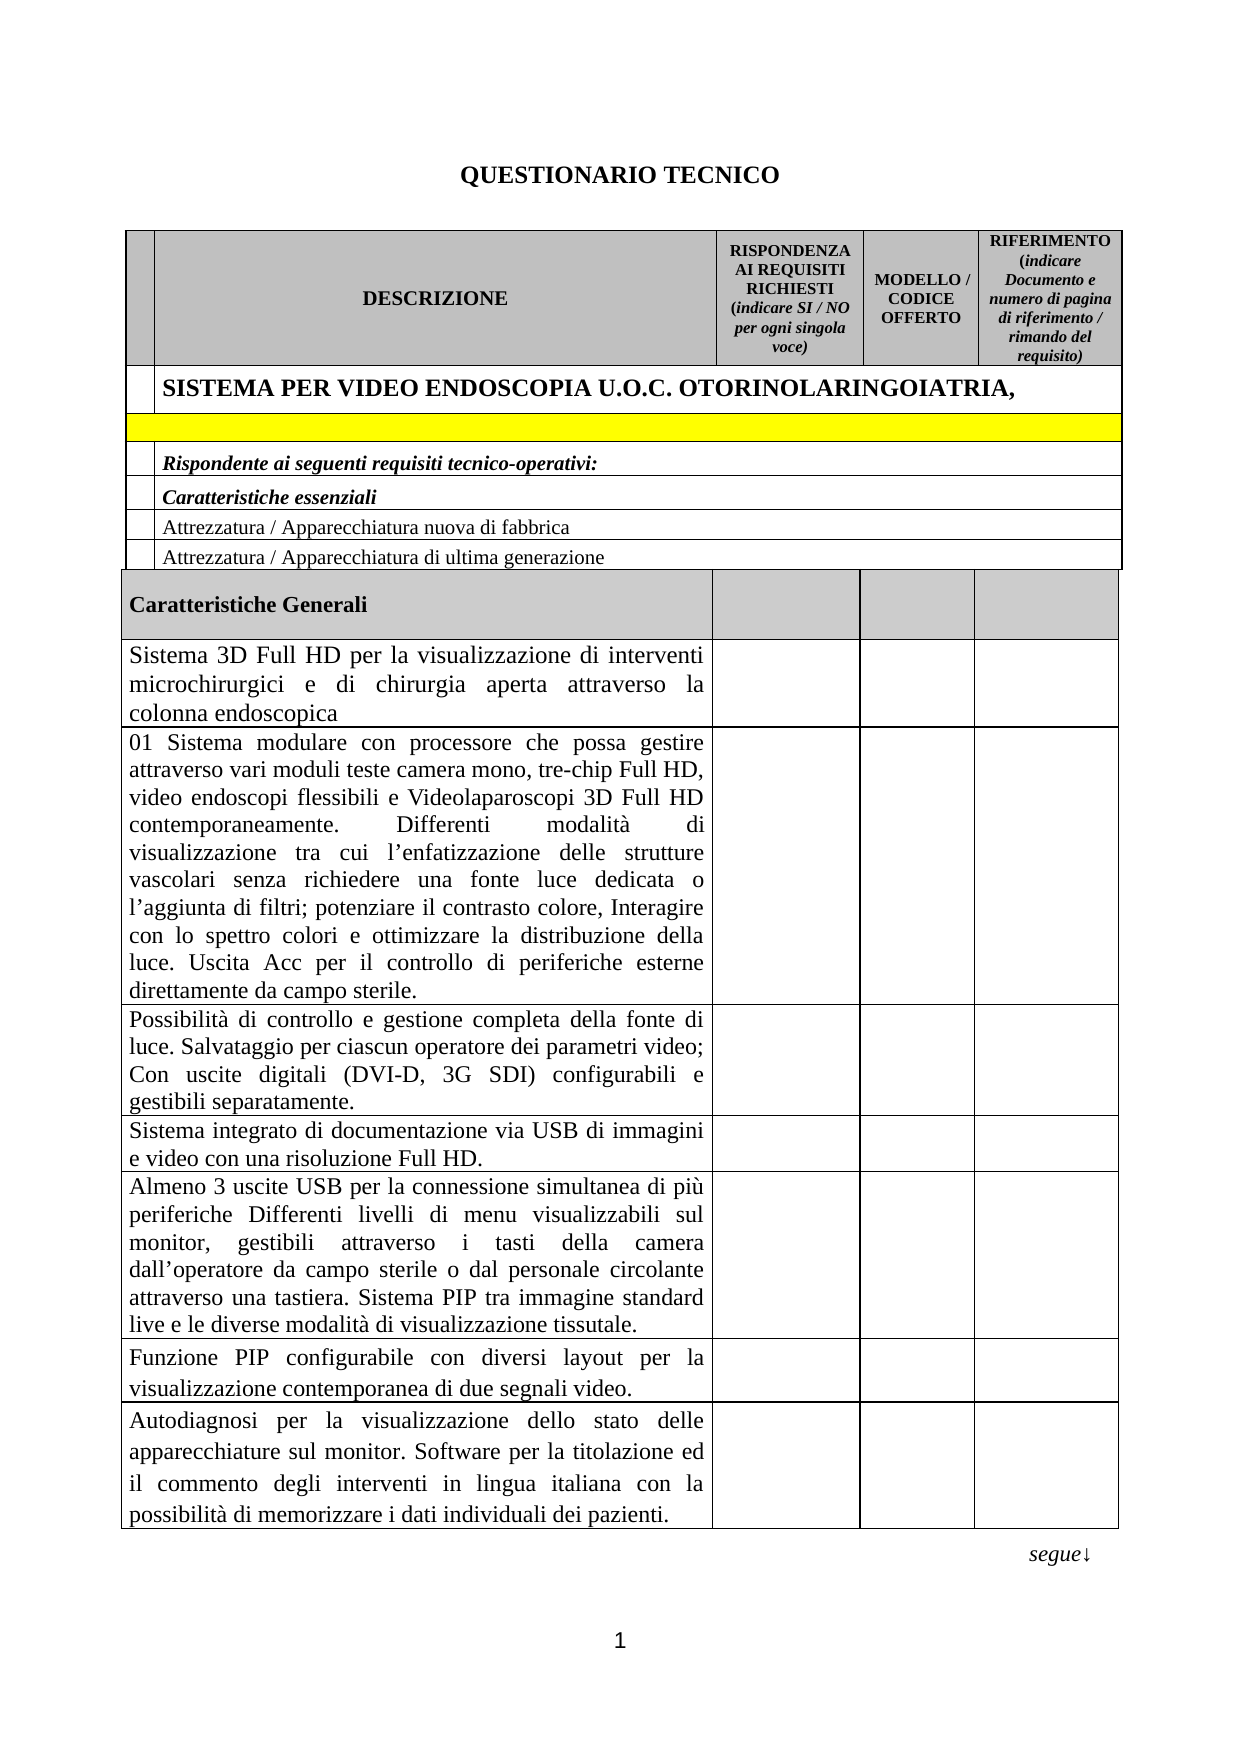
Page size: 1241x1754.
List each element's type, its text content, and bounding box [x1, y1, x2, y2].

table_cell [713, 1005, 859, 1115]
table_cell [713, 1172, 859, 1338]
table_cell Caratteristiche essenziali [155, 476, 1121, 509]
table_cell Rispondente ai seguenti requisiti tecnico-operativi: [155, 442, 1121, 475]
table_cell [861, 1403, 974, 1527]
table_cell [975, 1403, 1118, 1527]
text segue↓ [118, 1535, 1092, 1568]
table_cell [713, 570, 859, 639]
table_cell [975, 1339, 1118, 1401]
table_cell [127, 414, 1121, 441]
table_cell [861, 728, 974, 1003]
table_cell Sistema 3D Full HD per la visualizzazione di interventi microchirurgici e di chirurgia aperta attraverso la colonna endoscopica [122, 640, 712, 726]
text QUESTIONARIO TECNICO [118, 160, 1122, 189]
table_header DESCRIZIONE [155, 231, 716, 365]
table_header RIFERIMENTO (indicare Documento e numero di pagina di riferimento / rimando del requisito) [979, 231, 1121, 365]
table_cell [127, 366, 154, 413]
table_header RISPONDENZA AI REQUISITI RICHIESTI (indicare SI / NO per ogni singola voce) [717, 231, 863, 365]
table_cell Sistema integrato di documentazione via USB di immagini e video con una risoluzione Full HD. [122, 1116, 712, 1171]
table_cell [861, 1172, 974, 1338]
table_cell SISTEMA PER VIDEO ENDOSCOPIA U.O.C. OTORINOLARINGOIATRIA, [155, 366, 1121, 413]
table_cell [975, 1172, 1118, 1338]
table_cell [975, 728, 1118, 1003]
table_cell [713, 1339, 859, 1401]
table_cell [975, 570, 1118, 639]
table_cell 01 Sistema modulare con processore che possa gestire attraverso vari moduli teste camera mono, tre-chip Full HD, video endoscopi flessibili e Videolaparoscopi 3D Full HD contemporaneamente. Differenti modalità di visualizzazione tra cui l’enfatizzazione delle strutture vascolari senza richiedere una fonte luce dedicata o l’aggiunta di filtri; potenziare il contrasto colore, Interagire con lo spettro colori e ottimizzare la distribuzione della luce. Uscita Acc per il controllo di periferiche esterne direttamente da campo sterile. [122, 728, 712, 1003]
table_cell [975, 1116, 1118, 1171]
table_cell [861, 1339, 974, 1401]
table_cell [713, 1116, 859, 1171]
table_cell [861, 1005, 974, 1115]
table_cell [127, 442, 154, 475]
table_cell Almeno 3 uscite USB per la connessione simultanea di più periferiche Differenti livelli di menu visualizzabili sul monitor, gestibili attraverso i tasti della camera dall’operatore da campo sterile o dal personale circolante attraverso una tastiera. Sistema PIP tra immagine standard live e le diverse modalità di visualizzazione tissutale. [122, 1172, 712, 1338]
table_cell [127, 476, 154, 509]
table_cell [127, 540, 154, 569]
table_cell [713, 640, 859, 726]
table_cell Possibilità di controllo e gestione completa della fonte di luce. Salvataggio per ciascun operatore dei parametri video; Con uscite digitali (DVI-D, 3G SDI) configurabili e gestibili separatamente. [122, 1005, 712, 1115]
table_cell [975, 640, 1118, 726]
table_cell [861, 570, 974, 639]
table_cell [861, 1116, 974, 1171]
table_header [127, 231, 154, 365]
table_cell Funzione PIP configurabile con diversi layout per la visualizzazione contemporanea di due segnali video. [122, 1339, 712, 1401]
table_cell [713, 728, 859, 1003]
table_header MODELLO / CODICE OFFERTO [864, 231, 978, 365]
table_cell [713, 1403, 859, 1527]
table_cell [127, 510, 154, 539]
table_cell Attrezzatura / Apparecchiatura di ultima generazione [155, 540, 1121, 569]
table_cell Attrezzatura / Apparecchiatura nuova di fabbrica [155, 510, 1121, 539]
table_cell [975, 1005, 1118, 1115]
table_cell Autodiagnosi per la visualizzazione dello stato delle apparecchiature sul monitor. Software per la titolazione ed il commento degli interventi in lingua italiana con la possibilità di memorizzare i dati individuali dei pazienti. [122, 1403, 712, 1527]
table_cell [861, 640, 974, 726]
table_cell Caratteristiche Generali [122, 570, 712, 639]
